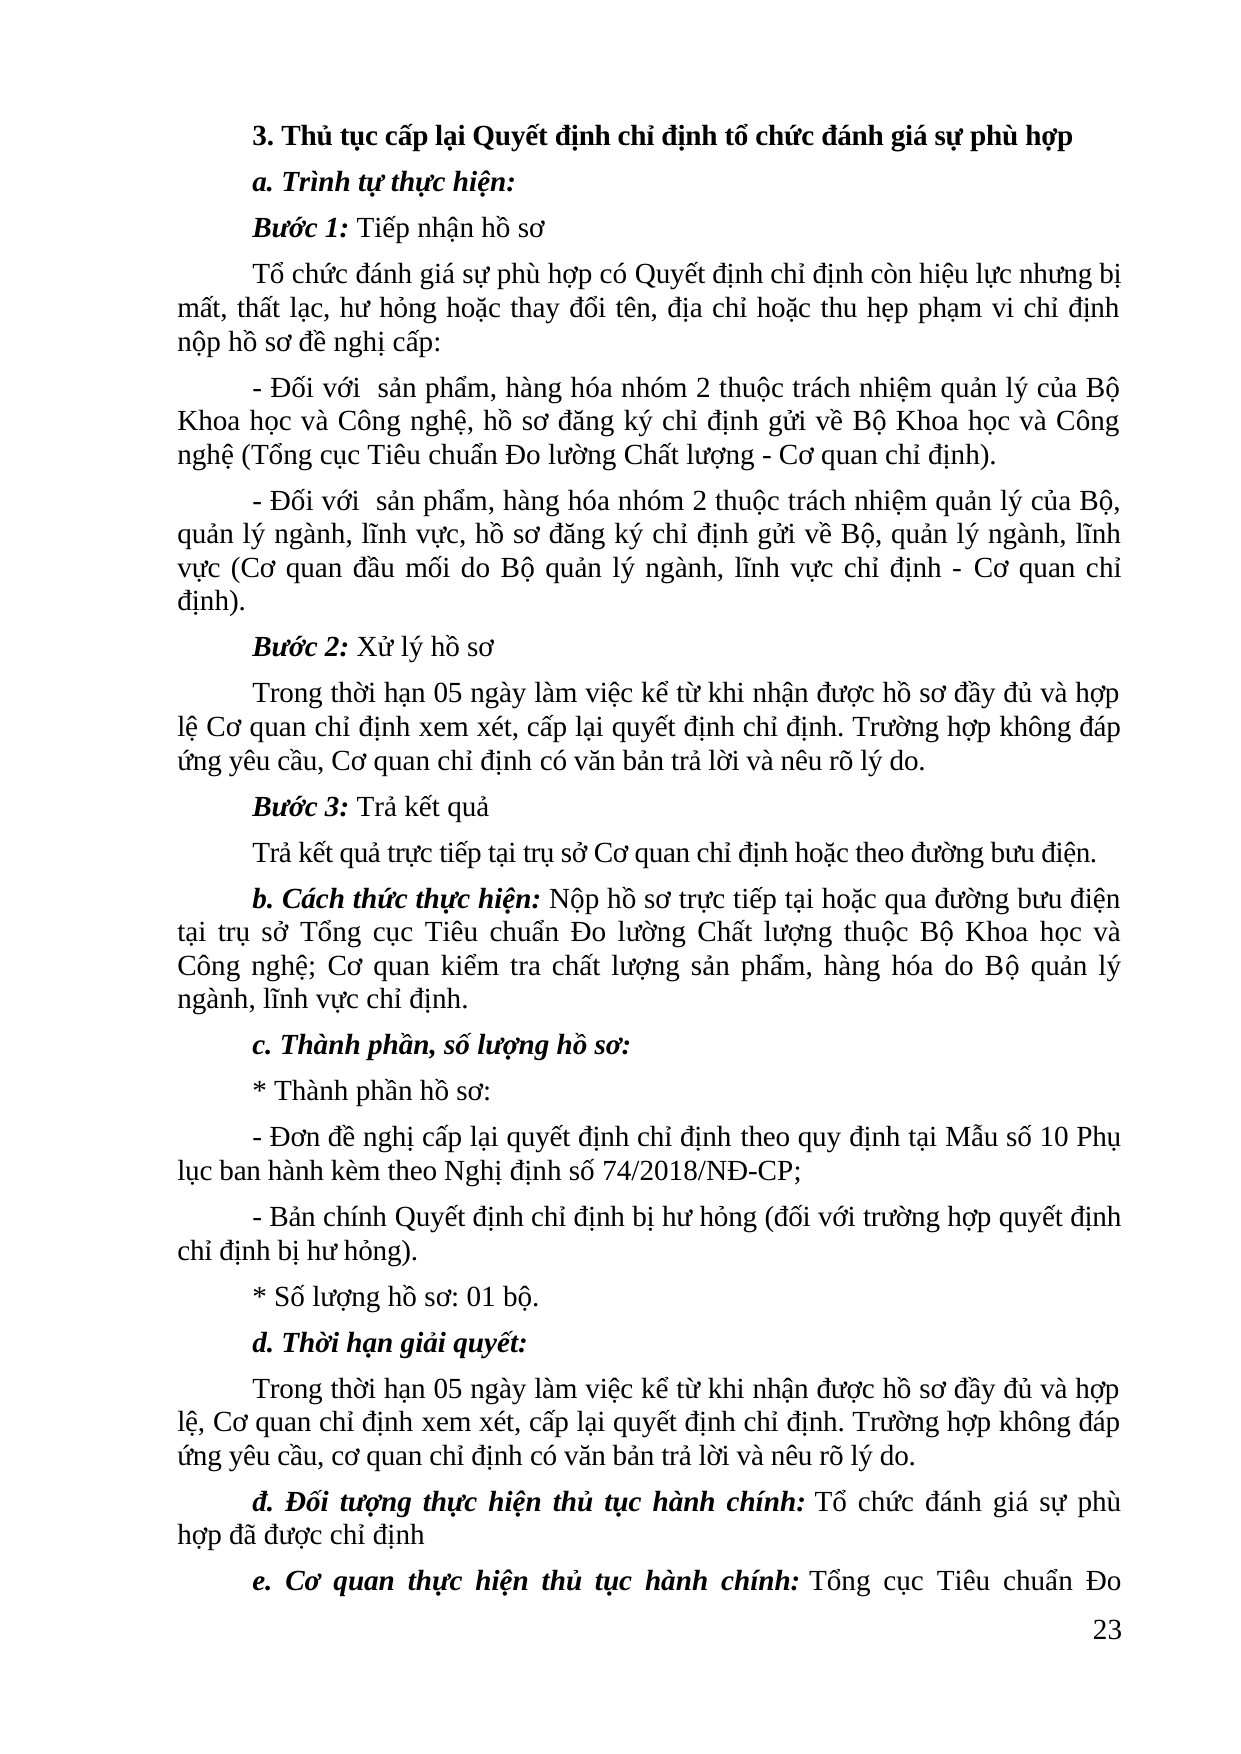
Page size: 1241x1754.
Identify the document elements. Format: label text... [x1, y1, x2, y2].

text Tổ chức đánh giá sự phù hợp có Quyết định chỉ định còn hiệu lực nhưng bị mất, thất lạc, hư hỏng hoặc thay đổi tên, địa chỉ hoặc thu hẹp phạm vi chỉ định nộp hồ sơ đề nghị cấp: [177, 257, 1122, 357]
text Bước 2: Xử lý hồ sơ [177, 629, 1122, 663]
text đ. Đối tượng thực hiện thủ tục hành chính: Tổ chức đánh giá sự phù hợp đã được chỉ định [177, 1484, 1122, 1551]
text * Số lượng hồ sơ: 01 bộ. [177, 1279, 1122, 1312]
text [177, 1563, 1122, 1597]
text Bước 3: Trả kết quả [177, 789, 1122, 822]
text d. Thời hạn giải quyết: [177, 1325, 1122, 1358]
text - Bản chính Quyết định chỉ định bị hư hỏng (đối với trường hợp quyết định chỉ định bị hư hỏng). [177, 1199, 1122, 1266]
text Trong thời hạn 05 ngày làm việc kể từ khi nhận được hồ sơ đầy đủ và hợp lệ, Cơ quan chỉ định xem xét, cấp lại quyết định chỉ định. Trường hợp không đáp ứng yêu cầu, cơ quan chỉ định có văn bản trả lời và nêu rõ lý do. [177, 1371, 1122, 1471]
text Trong thời hạn 05 ngày làm việc kể từ khi nhận được hồ sơ đầy đủ và hợp lệ Cơ quan chỉ định xem xét, cấp lại quyết định chỉ định. Trường hợp không đáp ứng yêu cầu, Cơ quan chỉ định có văn bản trả lời và nêu rõ lý do. [177, 676, 1122, 776]
text Bước 1: Tiếp nhận hồ sơ [177, 211, 1122, 244]
text 3. Thủ tục cấp lại Quyết định chỉ định tổ chức đánh giá sự phù hợp [177, 118, 1122, 152]
text a. Trình tự thực hiện: [177, 164, 1122, 198]
text c. Thành phần, số lượng hồ sơ: [177, 1027, 1122, 1061]
text * Thành phần hồ sơ: [177, 1073, 1122, 1107]
text - Đối với sản phẩm, hàng hóa nhóm 2 thuộc trách nhiệm quản lý của Bộ, quản lý ngành, lĩnh vực, hồ sơ đăng ký chỉ định gửi về Bộ, quản lý ngành, lĩnh vực (Cơ quan đầu mối do Bộ quản lý ngành, lĩnh vực chỉ định - Cơ quan chỉ định). [177, 483, 1122, 617]
text Trả kết quả trực tiếp tại trụ sở Cơ quan chỉ định hoặc theo đường bưu điện. [177, 835, 1122, 868]
text b. Cách thức thực hiện: Nộp hồ sơ trực tiếp tại hoặc qua đường bưu điện tại trụ sở Tổng cục Tiêu chuẩn Đo lường Chất lượng thuộc Bộ Khoa học và Công nghệ; Cơ quan kiểm tra chất lượng sản phẩm, hàng hóa do Bộ quản lý ngành, lĩnh vực chỉ định. [177, 881, 1122, 1015]
text - Đối với sản phẩm, hàng hóa nhóm 2 thuộc trách nhiệm quản lý của Bộ Khoa học và Công nghệ, hồ sơ đăng ký chỉ định gửi về Bộ Khoa học và Công nghệ (Tổng cục Tiêu chuẩn Đo lường Chất lượng - Cơ quan chỉ định). [177, 370, 1122, 470]
text - Đơn đề nghị cấp lại quyết định chỉ định theo quy định tại Mẫu số 10 Phụ lục ban hành kèm theo Nghị định số 74/2018/NĐ-CP; [177, 1119, 1122, 1187]
